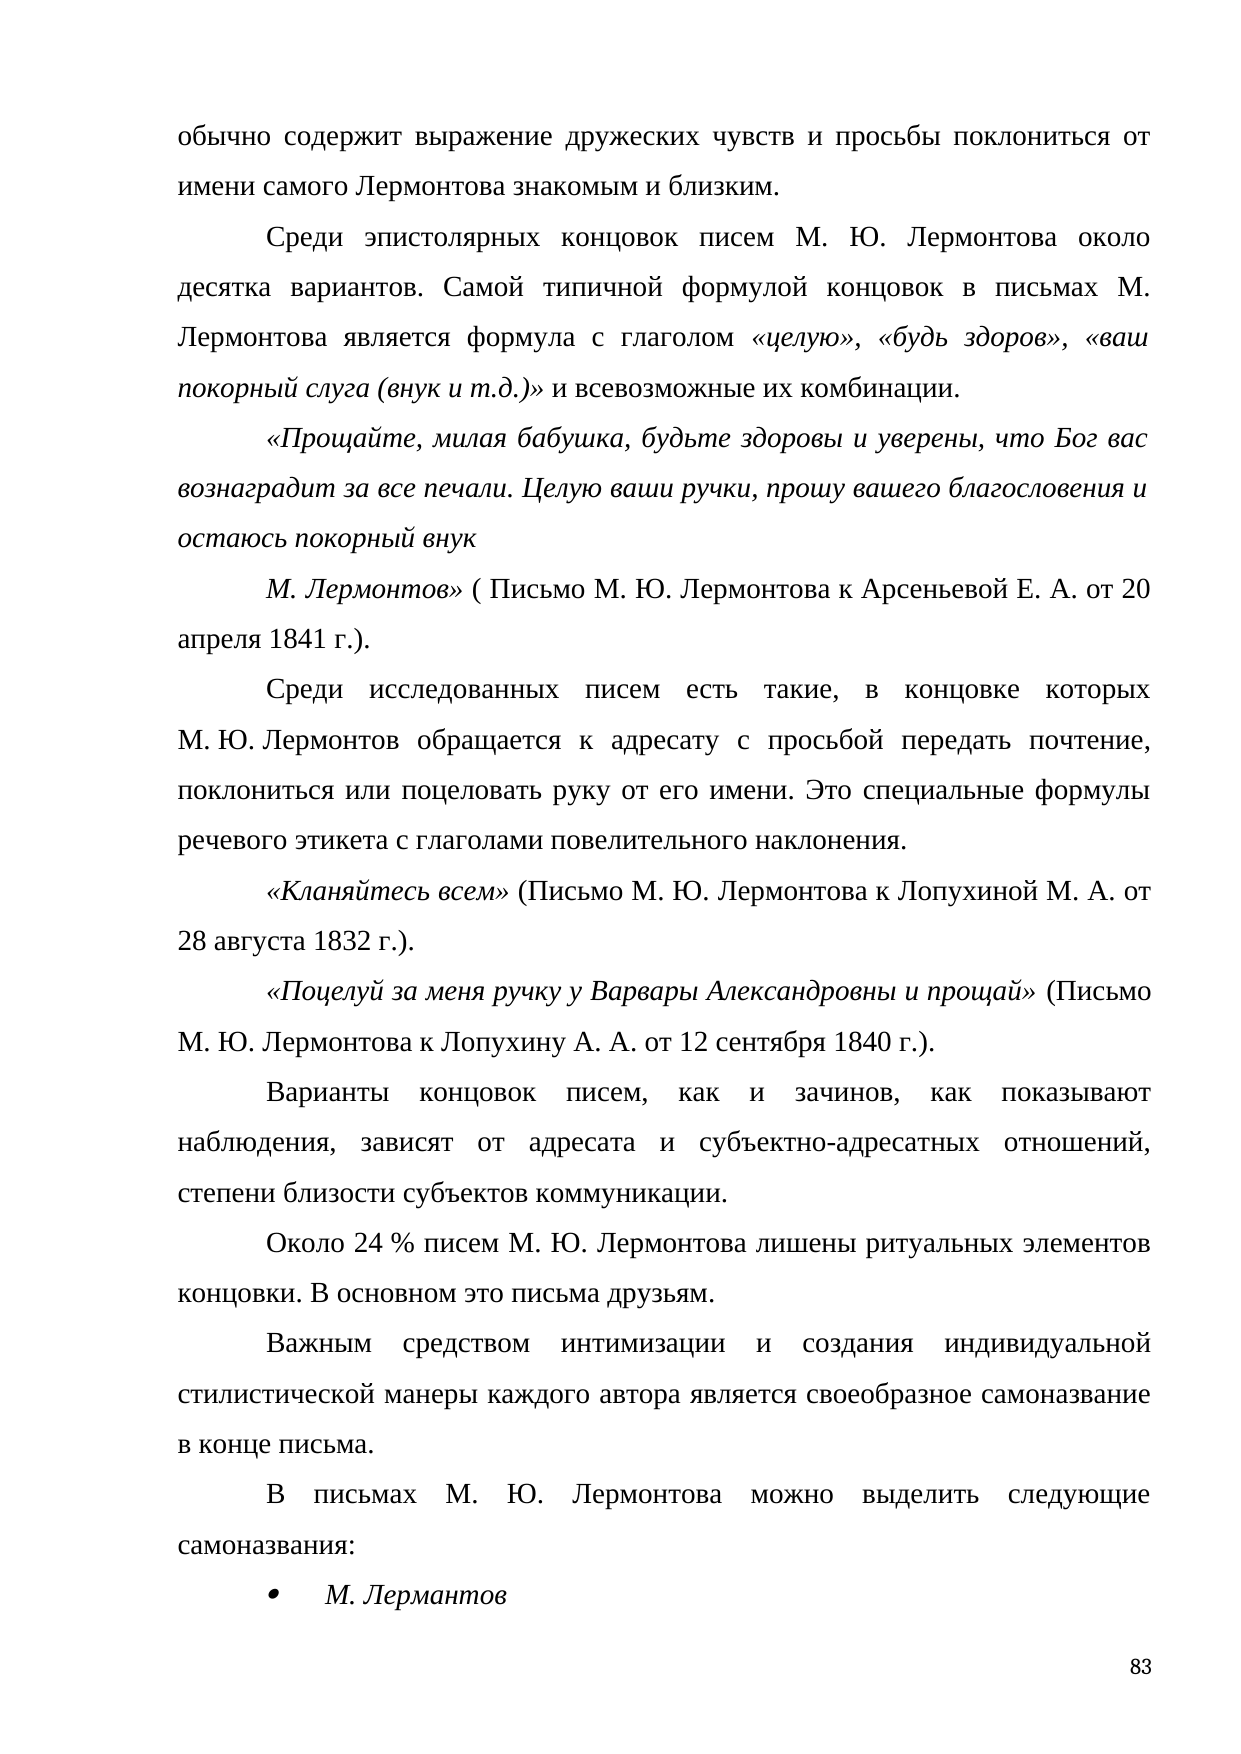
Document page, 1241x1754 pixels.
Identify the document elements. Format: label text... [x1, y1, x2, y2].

text Важным средством интимизации и создания индивидуальной стилистической манеры каждого автора является своеобразное самоназвание в конце письма. [177, 1326, 1152, 1460]
text Варианты концовок писем, как и зачинов, как показывают наблюдения, зависят от адресата и субъектно-адресатных отношений, степени близости субъектов коммуникации. [177, 1074, 1152, 1208]
list М. Лермантов [177, 1577, 1152, 1611]
text «Поцелуй за меня ручку у Варвары Александровны и прощай» (Письмо М. Ю. Лермонтова к Лопухину А. А. от 12 сентября 1840 г.). [177, 973, 1152, 1057]
text «Кланяйтесь всем» (Письмо М. Ю. Лермонтова к Лопухиной М. А. от 28 августа 1832 г.). [177, 873, 1152, 957]
text «Прощайте, милая бабушка, будьте здоровы и уверены, что Бог вас вознаградит за все печали. Целую ваши ручки, прошу вашего благословения и остаюсь покорный внук [177, 420, 1152, 554]
text Около 24 % писем М. Ю. Лермонтова лишены ритуальных элементов концовки. В основном это письма друзьям. [177, 1225, 1152, 1309]
text Среди исследованных писем есть такие, в концовке которых М. Ю. Лермонтов обращается к адресату с просьбой передать почтение, поклониться или поцеловать руку от его имени. Это специальные формулы речевого этикета с глаголами повелительного наклонения. [177, 672, 1152, 856]
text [177, 118, 1152, 202]
text В письмах М. Ю. Лермонтова можно выделить следующие самоназвания: [177, 1477, 1152, 1560]
text Среди эпистолярных концовок писем М. Ю. Лермонтова около десятка вариантов. Самой типичной формулой концовок в письмах М. Лермонтова является формула с глаголом «целую», «будь здоров», «ваш покорный слуга (внук и т.д.)» и всевозможные их комбинации. [177, 219, 1152, 403]
text М. Лермонтов» ( Письмо М. Ю. Лермонтова к Арсеньевой Е. А. от 20 апреля 1841 г.). [177, 571, 1152, 655]
